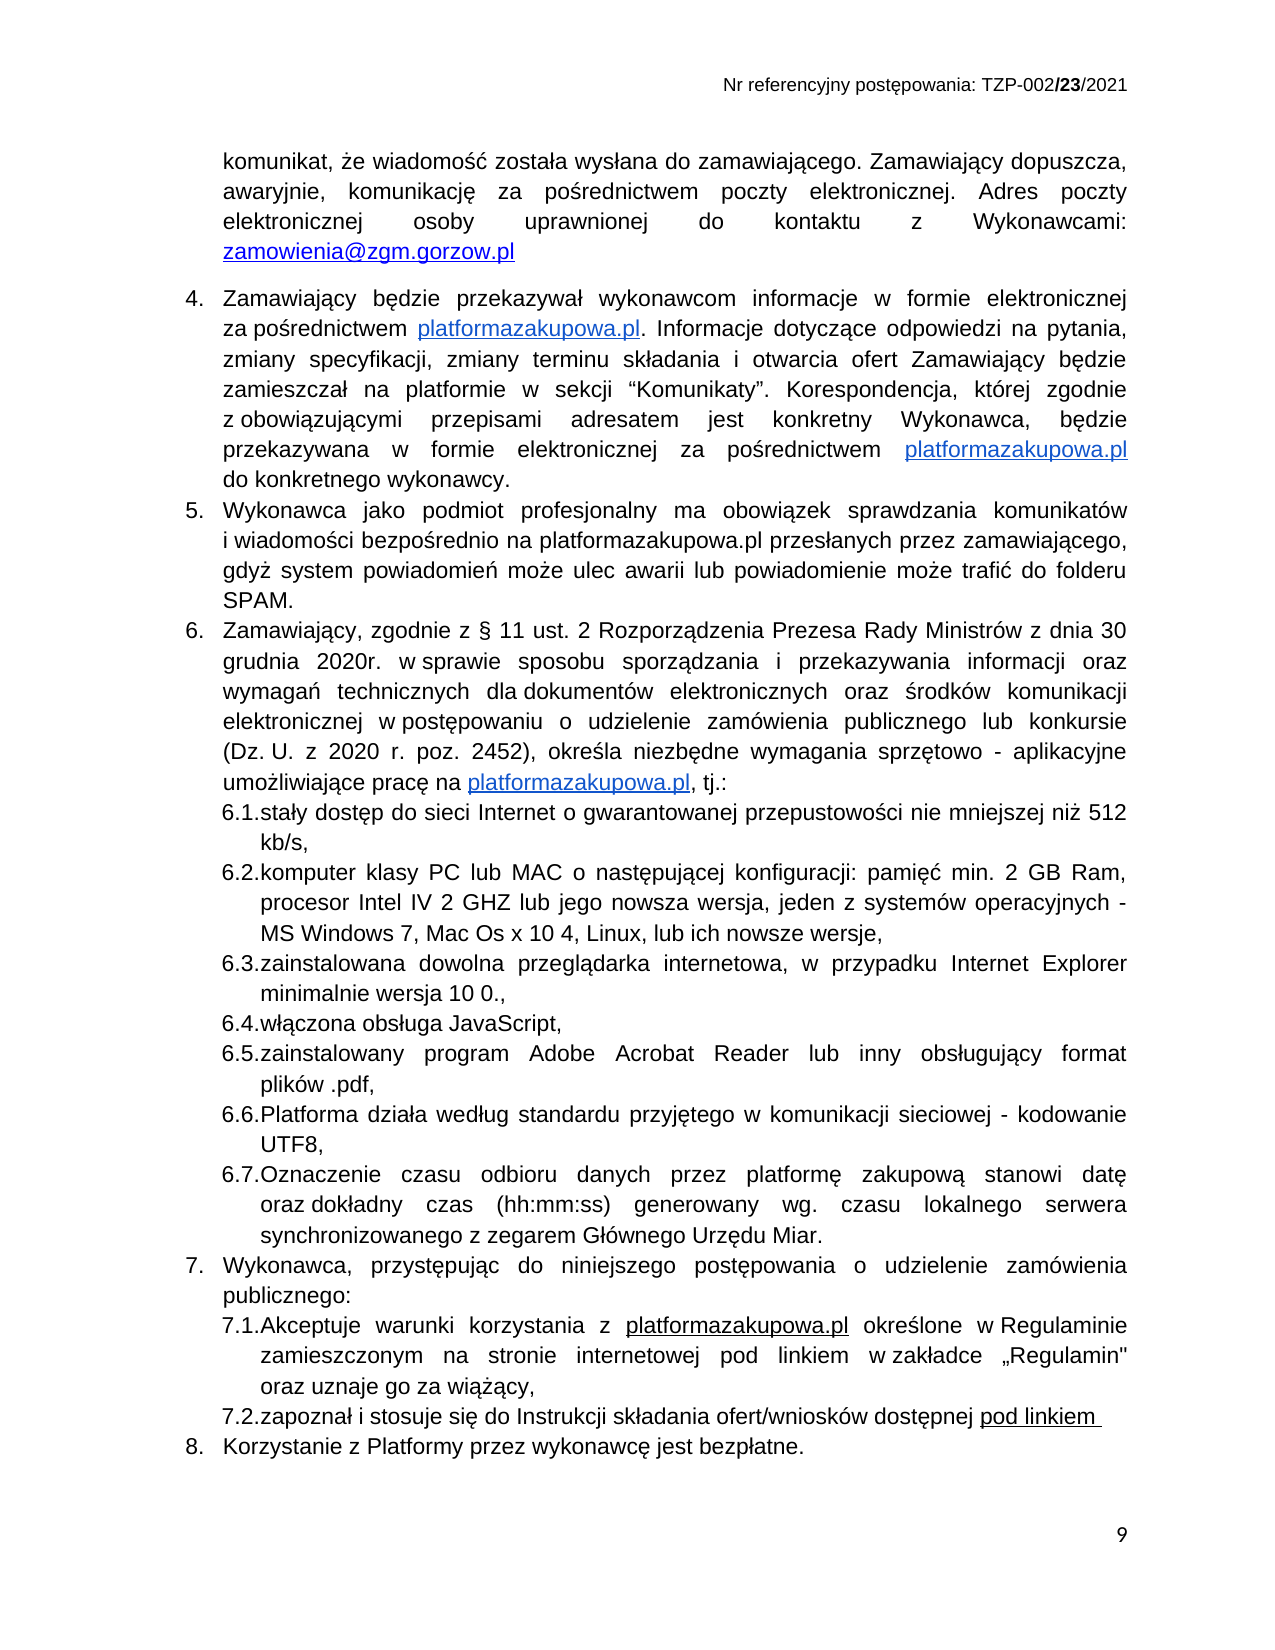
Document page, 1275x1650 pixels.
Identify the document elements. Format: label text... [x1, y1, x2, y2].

list stały dostęp do sieci Internet o gwarantowanej przepustowości nie mniejszej niż 512 kb/s, [221, 799, 1127, 855]
list włączona obsługa JavaScript, [221, 1010, 1127, 1036]
list Zamawiający, zgodnie z § 11 ust. 2 Rozporządzenia Prezesa Rady Ministrów z dnia 30 grudnia 2020r. w sprawie sposobu sporządzania i przekazywania informacji oraz wymagań technicznych dla dokumentów elektronicznych oraz środków komunikacji elektronicznej w postępowaniu o udzielenie zamówienia publicznego lub konkursie (Dz. U. z 2020 r. poz. 2452), określa niezbędne wymagania sprzętowo - aplikacyjne umożliwiające pracę na platformazakupowa.pl, tj.: [185, 617, 1127, 795]
list zainstalowany program Adobe Acrobat Reader lub inny obsługujący format plików .pdf, [221, 1040, 1127, 1097]
list Zamawiający będzie przekazywał wykonawcom informacje w formie elektronicznej za pośrednictwem platformazakupowa.pl. Informacje dotyczące odpowiedzi na pytania, zmiany specyfikacji, zmiany terminu składania i otwarcia ofert Zamawiający będzie zamieszczał na platformie w sekcji “Komunikaty”. Korespondencja, której zgodnie z obowiązującymi przepisami adresatem jest konkretny Wykonawca, będzie przekazywana w formie elektronicznej za pośrednictwem platformazakupowa.pl do konkretnego wykonawcy. [185, 285, 1127, 493]
list Platforma działa według standardu przyjętego w komunikacji sieciowej - kodowanie UTF8, [221, 1101, 1127, 1157]
list Oznaczenie czasu odbioru danych przez platformę zakupową stanowi datę oraz dokładny czas (hh:mm:ss) generowany wg. czasu lokalnego serwera synchronizowanego z zegarem Głównego Urzędu Miar. [221, 1161, 1127, 1248]
list Akceptuje warunki korzystania z platformazakupowa.pl określone w Regulaminie zamieszczonym na stronie internetowej pod linkiem w zakładce „Regulamin" oraz uznaje go za wiążący, [221, 1312, 1127, 1399]
list zainstalowana dowolna przeglądarka internetowa, w przypadku Internet Explorer minimalnie wersja 10 0., [221, 950, 1127, 1006]
list komputer klasy PC lub MAC o następującej konfiguracji: pamięć min. 2 GB Ram, procesor Intel IV 2 GHZ lub jego nowsza wersja, jeden z systemów operacyjnych - MS Windows 7, Mac Os x 10 4, Linux, lub ich nowsze wersje, [221, 859, 1127, 946]
list Wykonawca, przystępując do niniejszego postępowania o udzielenie zamówienia publicznego: [185, 1252, 1127, 1308]
list zapoznał i stosuje się do Instrukcji składania ofert/wniosków dostępnej pod linkiem [221, 1403, 1127, 1429]
list Korzystanie z Platformy przez wykonawcę jest bezpłatne. [185, 1433, 1127, 1459]
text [223, 148, 1127, 264]
list Wykonawca jako podmiot profesjonalny ma obowiązek sprawdzania komunikatów i wiadomości bezpośrednio na platformazakupowa.pl przesłanych przez zamawiającego, gdyż system powiadomień może ulec awarii lub powiadomienie może trafić do folderu SPAM. [185, 497, 1127, 613]
